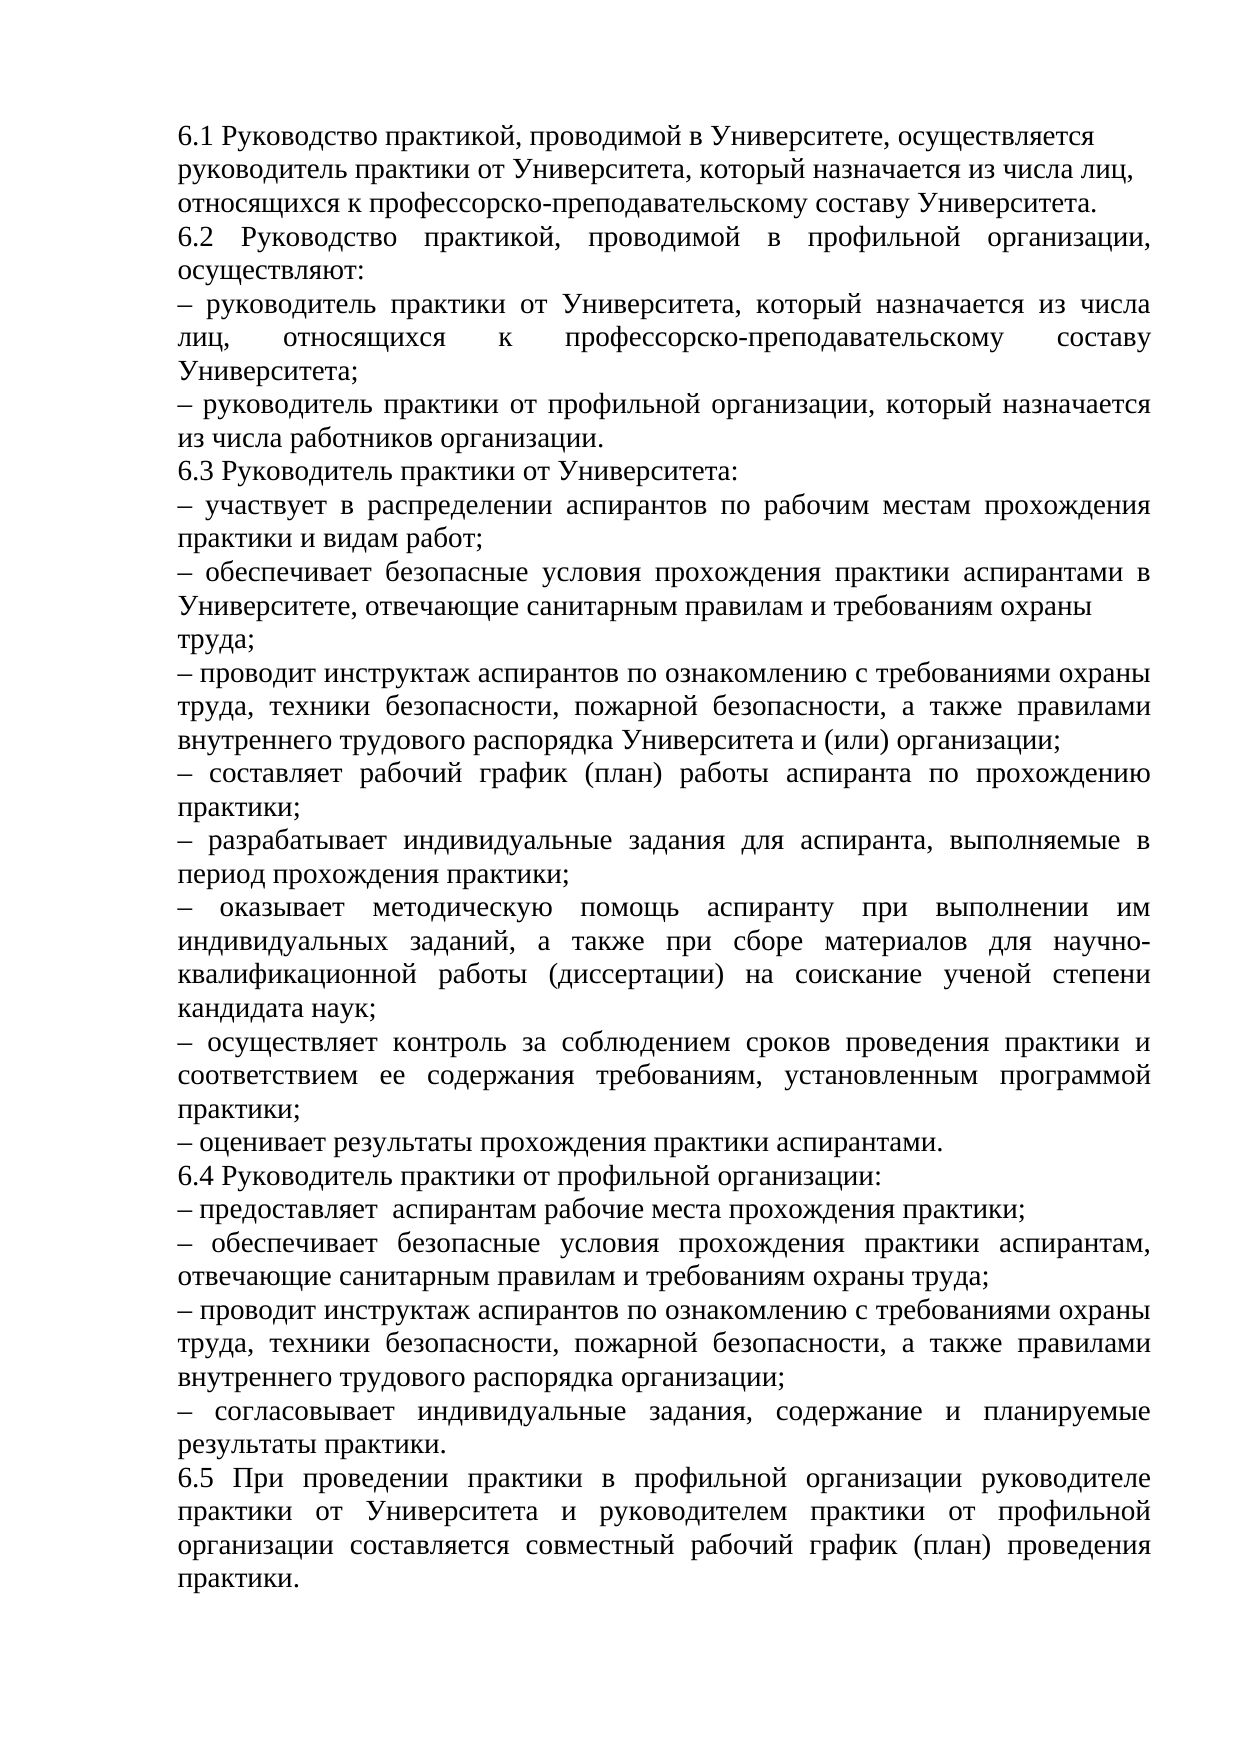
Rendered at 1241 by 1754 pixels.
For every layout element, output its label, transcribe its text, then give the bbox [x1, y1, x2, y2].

text – оценивает результаты прохождения практики аспирантами. [177, 1124, 1152, 1158]
text – составляет рабочий график (план) работы аспиранта по прохождению практики; [177, 755, 1152, 822]
text – согласовывает индивидуальные задания, содержание и планируемые результаты практики. [177, 1393, 1152, 1460]
text – обеспечивает безопасные условия прохождения практики аспирантам, отвечающие санитарным правилам и требованиям охраны труда; [177, 1225, 1152, 1292]
text – обеспечивает безопасные условия прохождения практики аспирантами в Университете, отвечающие санитарным правилам и требованиям охраны [177, 554, 1152, 621]
text 6.4 Руководитель практики от профильной организации: [177, 1158, 1152, 1191]
text – предоставляет аспирантам рабочие места прохождения практики; [177, 1191, 1152, 1225]
text – руководитель практики от профильной организации, который назначается из числа работников организации. [177, 386, 1152, 453]
text 6.1 Руководство практикой, проводимой в Университете, осуществляется [177, 118, 1152, 152]
text руководитель практики от Университета, который назначается из числа лиц, [177, 152, 1152, 185]
text – осуществляет контроль за соблюдением сроков проведения практики и соответствием ее содержания требованиям, установленным программой практики; [177, 1024, 1152, 1124]
text – участвует в распределении аспирантов по рабочим местам прохождения практики и видам работ; [177, 487, 1152, 554]
text – руководитель практики от Университета, который назначается из числа лиц, относящихся к профессорско-преподавательскому составу Университета; [177, 286, 1152, 386]
text 6.2 Руководство практикой, проводимой в профильной организации, осуществляют: [177, 219, 1152, 286]
text относящихся к профессорско-преподавательскому составу Университета. [177, 185, 1152, 219]
text – проводит инструктаж аспирантов по ознакомлению с требованиями охраны труда, техники безопасности, пожарной безопасности, а также правилами внутреннего трудового распорядка Университета и (или) организации; [177, 655, 1152, 755]
text – оказывает методическую помощь аспиранту при выполнении им индивидуальных заданий, а также при сборе материалов для научно-квалификационной работы (диссертации) на соискание ученой степени кандидата наук; [177, 889, 1152, 1024]
text – разрабатывает индивидуальные задания для аспиранта, выполняемые в период прохождения практики; [177, 822, 1152, 889]
text труда; [177, 621, 1152, 655]
text – проводит инструктаж аспирантов по ознакомлению с требованиями охраны труда, техники безопасности, пожарной безопасности, а также правилами внутреннего трудового распорядка организации; [177, 1292, 1152, 1393]
text 6.5 При проведении практики в профильной организации руководителе практики от Университета и руководителем практики от профильной организации составляется совместный рабочий график (план) проведения практики. [177, 1460, 1152, 1594]
text 6.3 Руководитель практики от Университета: [177, 453, 1152, 487]
